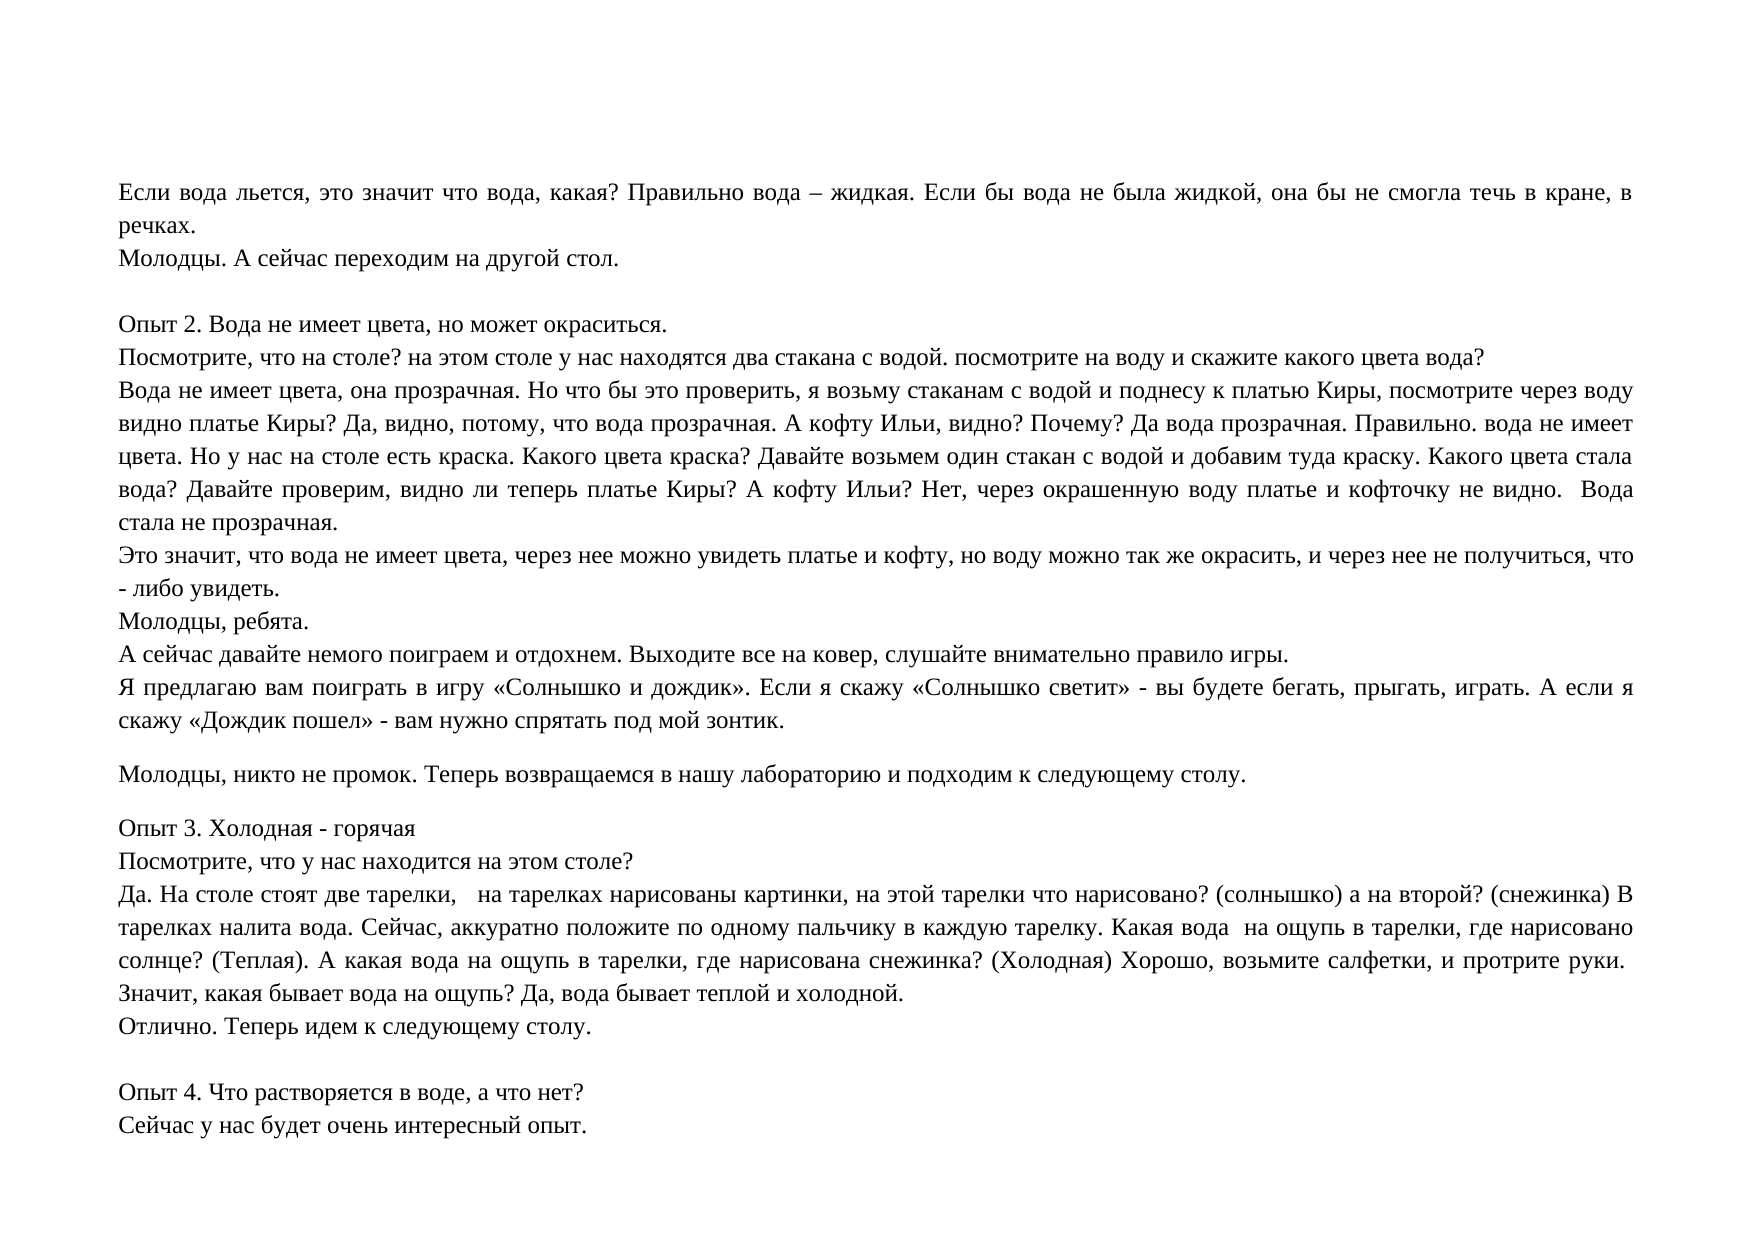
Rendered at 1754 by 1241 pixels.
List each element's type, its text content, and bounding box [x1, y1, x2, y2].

text Опыт 2. Вода не имеет цвета, но может окраситься. [118, 309, 1636, 338]
text Опыт 3. Холодная - горячая [118, 813, 1636, 842]
text Отлично. Теперь идем к следующему столу. [118, 1011, 1636, 1040]
text А сейчас давайте немого поиграем и отдохнем. Выходите все на ковер, слушайте внимательно правило игры. [118, 639, 1636, 668]
text Посмотрите, что у нас находится на этом столе? [118, 846, 1636, 875]
text Посмотрите, что на столе? на этом столе у нас находятся два стакана с водой. посмотрите на воду и скажите какого цвета вода? [118, 342, 1636, 371]
text Сейчас у нас будет очень интересный опыт. [118, 1110, 1636, 1139]
text Опыт 4. Что растворяется в воде, а что нет? [118, 1077, 1636, 1106]
text Молодцы. А сейчас переходим на другой стол. [118, 243, 1636, 272]
text Если вода льется, это значит что вода, какая? Правильно вода – жидкая. Если бы вода не была жидкой, она бы не смогла течь в кране, в речках. [118, 177, 1636, 239]
text Это значит, что вода не имеет цвета, через нее можно увидеть платье и кофту, но воду можно так же окрасить, и через нее не получиться, что - либо увидеть. [118, 540, 1636, 602]
text Я предлагаю вам поиграть в игру «Солнышко и дождик». Если я скажу «Солнышко светит» - вы будете бегать, прыгать, играть. А если я скажу «Дождик пошел» - вам нужно спрятать под мой зонтик. [118, 672, 1636, 734]
text Вода не имеет цвета, она прозрачная. Но что бы это проверить, я возьму стаканам с водой и поднесу к платью Киры, посмотрите через воду видно платье Киры? Да, видно, потому, что вода прозрачная. А кофту Ильи, видно? Почему? Да вода прозрачная. Правильно. вода не имеет цвета. Но у нас на столе есть краска. Какого цвета краска? Давайте возьмем один стакан с водой и добавим туда краску. Какого цвета стала вода? Давайте проверим, видно ли теперь платье Киры? А кофту Ильи? Нет, через окрашенную воду платье и кофточку не видно. Вода стала не прозрачная. [118, 375, 1636, 536]
text Да. На столе стоят две тарелки, на тарелках нарисованы картинки, на этой тарелки что нарисовано? (солнышко) а на второй? (снежинка) В тарелках налита вода. Сейчас, аккуратно положите по одному пальчику в каждую тарелку. Какая вода на ощупь в тарелки, где нарисовано солнце? (Теплая). А какая вода на ощупь в тарелки, где нарисована снежинка? (Холодная) Хорошо, возьмите салфетки, и протрите руки. Значит, какая бывает вода на ощупь? Да, вода бывает теплой и холодной. [118, 879, 1636, 1007]
text Молодцы, никто не промок. Теперь возвращаемся в нашу лабораторию и подходим к следующему столу. [118, 759, 1636, 788]
text Молодцы, ребята. [118, 606, 1636, 635]
